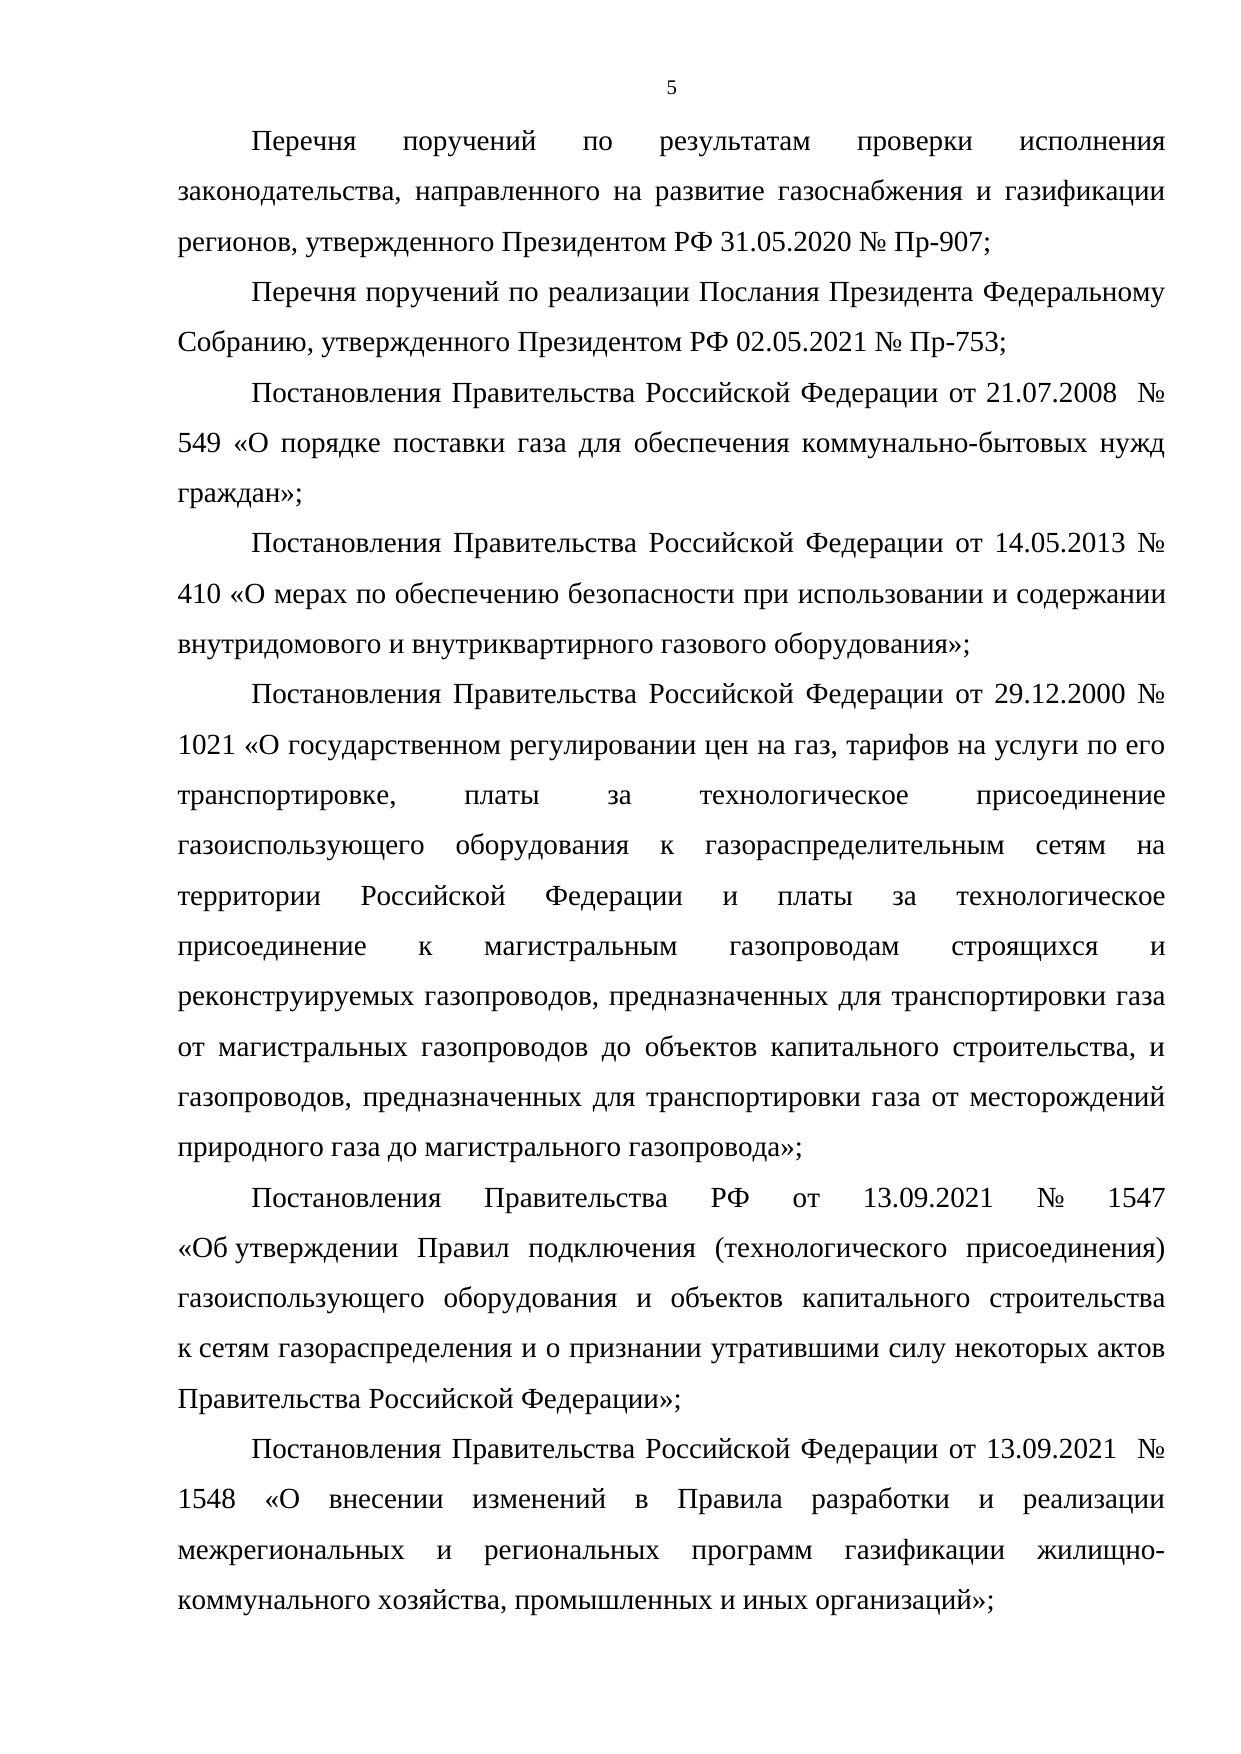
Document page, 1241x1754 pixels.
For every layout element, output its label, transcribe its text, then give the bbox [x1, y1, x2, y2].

text Перечня поручений по реализации Послания Президента Федеральному Собранию, утвержденного Президентом РФ 02.05.2021 № Пр-753; [177, 274, 1166, 358]
text Постановления Правительства Российской Федерации от 13.09.2021 № 1548 «О внесении изменений в Правила разработки и реализации межрегиональных и региональных программ газификации жилищно-коммунального хозяйства, промышленных и иных организаций»; [177, 1431, 1166, 1616]
text Постановления Правительства РФ от 13.09.2021 № 1547 «Об утверждении Правил подключения (технологического присоединения) газоиспользующего оборудования и объектов капитального строительства к сетям газораспределения и о признании утратившими силу некоторых актов Правительства Российской Федерации»; [177, 1180, 1166, 1414]
text Постановления Правительства Российской Федерации от 29.12.2000 № 1021 «О государственном регулировании цен на газ, тарифов на услуги по его транспортировке, платы за технологическое присоединение газоиспользующего оборудования к газораспределительным сетям на территории Российской Федерации и платы за технологическое присоединение к магистральным газопроводам строящихся и реконструируемых газопроводов, предназначенных для транспортировки газа от магистральных газопроводов до объектов капитального строительства, и газопроводов, предназначенных для транспортировки газа от месторождений природного газа до магистрального газопровода»; [177, 677, 1166, 1163]
text Постановления Правительства Российской Федерации от 21.07.2008 № 549 «О порядке поставки газа для обеспечения коммунально-бытовых нужд граждан»; [177, 375, 1166, 509]
text Перечня поручений по результатам проверки исполнения законодательства, направленного на развитие газоснабжения и газификации регионов, утвержденного Президентом РФ 31.05.2020 № Пр-907; [177, 123, 1166, 257]
text Постановления Правительства Российской Федерации от 14.05.2013 № 410 «О мерах по обеспечению безопасности при использовании и содержании внутридомового и внутриквартирного газового оборудования»; [177, 526, 1166, 660]
